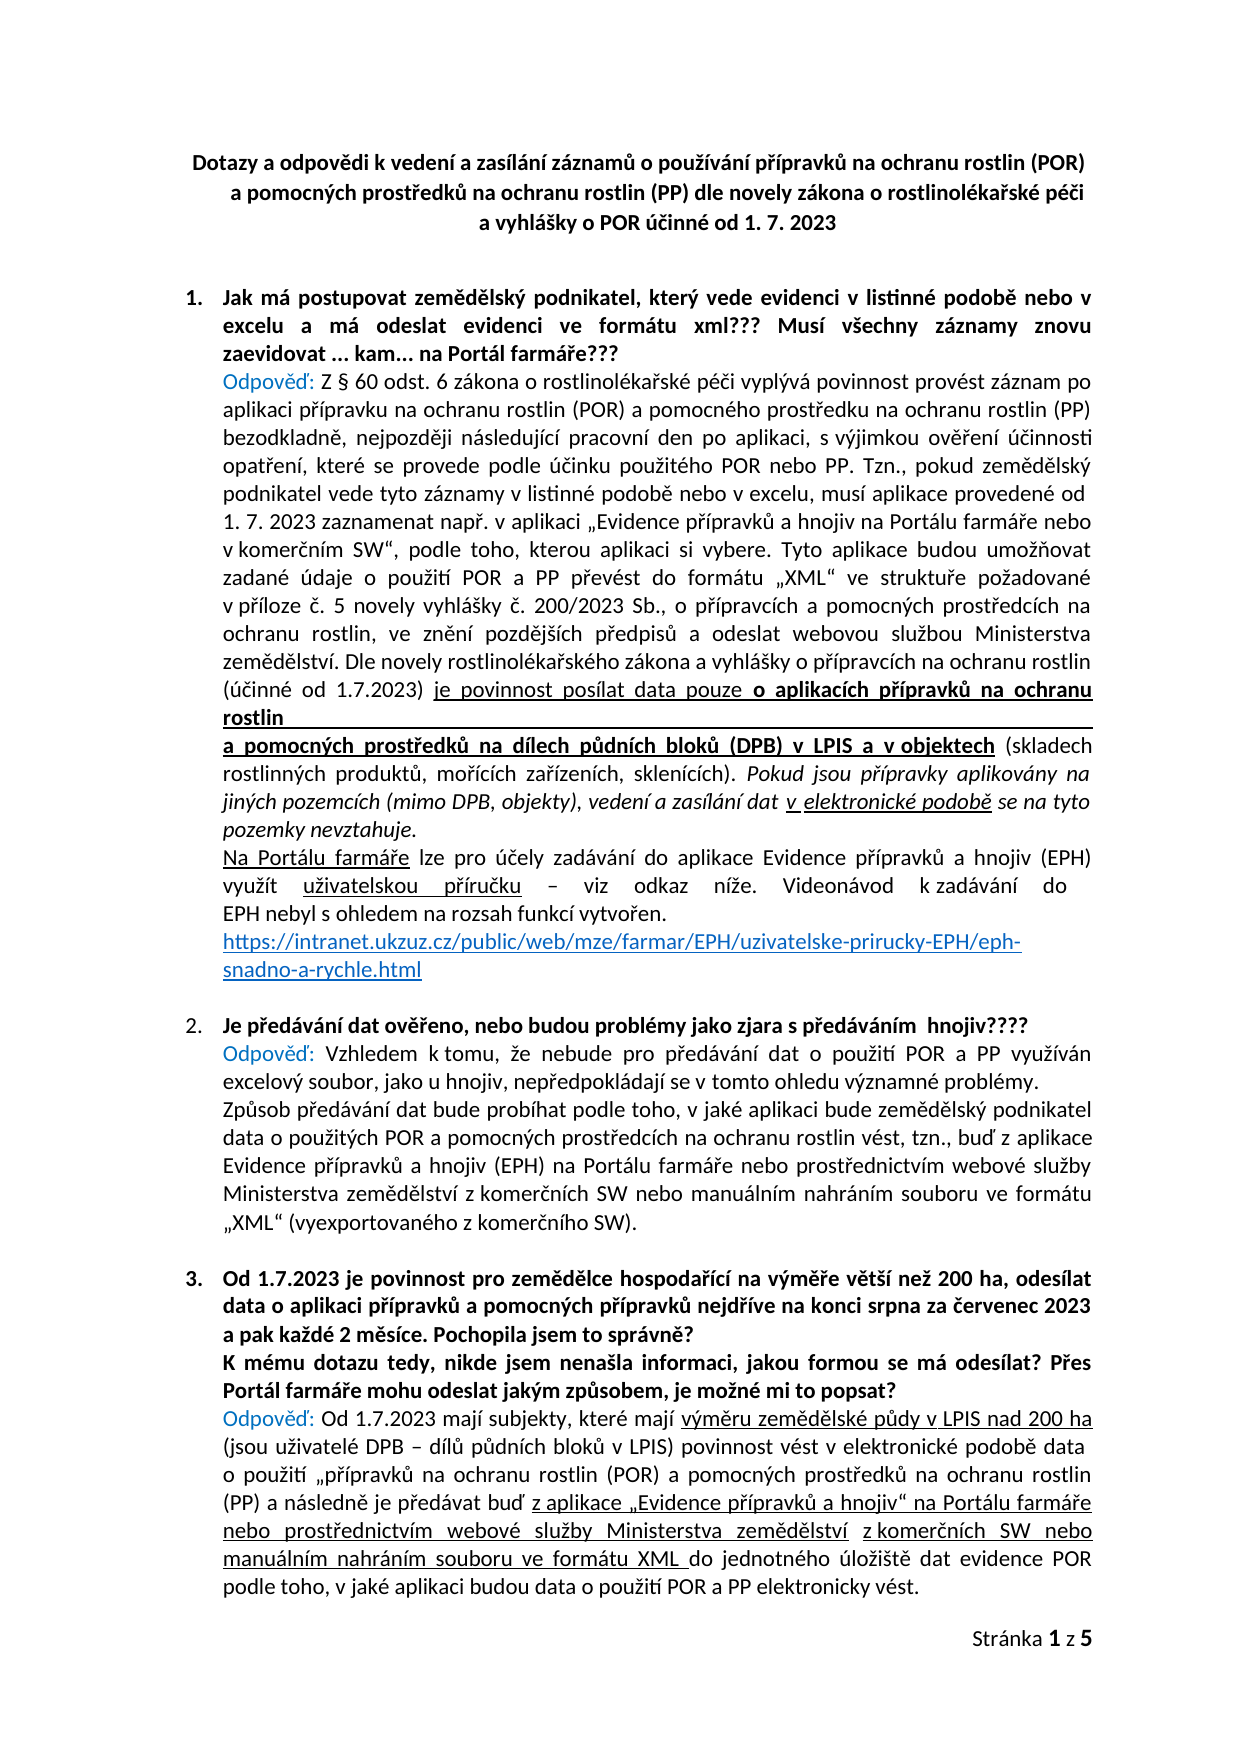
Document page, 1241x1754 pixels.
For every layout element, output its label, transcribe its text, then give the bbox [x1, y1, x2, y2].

text Na Portálu farmáře lze pro účely zadávání do aplikace Evidence přípravků a hnojiv (EPH) využít uživatelskou příručku – viz odkaz níže. Videonávod k zadávání do EPH nebyl s ohledem na rozsah funkcí vytvořen. [223, 843, 1093, 927]
text Odpověď: Z § 60 odst. 6 zákona o rostlinolékařské péči vyplývá povinnost provést záznam po aplikaci přípravku na ochranu rostlin (POR) a pomocného prostředku na ochranu rostlin (PP) bezodkladně, nejpozději následující pracovní den po aplikaci, s výjimkou ověření účinnosti opatření, které se provede podle účinku použitého POR nebo PP. Tzn., pokud zemědělský podnikatel vede tyto záznamy v listinné podobě nebo v excelu, musí aplikace provedené od 1. 7. 2023 zaznamenat např. v aplikaci „Evidence přípravků a hnojiv na Portálu farmáře nebo v komerčním SW“, podle toho, kterou aplikaci si vybere. Tyto aplikace budou umožňovat zadané údaje o použití POR a PP převést do formátu „XML“ ve struktuře požadované v příloze č. 5 novely vyhlášky č. 200/2023 Sb., o přípravcích a pomocných prostředcích na ochranu rostlin, ve znění pozdějších předpisů a odeslat webovou službou Ministerstva zemědělství. Dle novely rostlinolékařského zákona a vyhlášky o přípravcích na ochranu rostlin (účinné od 1.7.2023) je povinnost posílat data pouze o aplikacích přípravků na ochranu rostlin a pomocných prostředků na dílech půdních bloků (DPB) v LPIS a v objektech (skladech rostlinných produktů, mořících zařízeních, sklenících). Pokud jsou přípravky aplikovány na jiných pozemcích (mimo DPB, objekty), vedení a zasílání dat v elektronické podobě se na tyto pozemky nevztahuje. [223, 367, 1093, 727]
list Je předávání dat ověřeno, nebo budou problémy jako zjara s předáváním hnojiv???? [185, 1011, 1093, 1039]
list Od 1.7.2023 je povinnost pro zemědělce hospodařící na výměře větší než 200 ha, odesílat data o aplikaci přípravků a pomocných přípravků nejdříve na konci srpna za červenec 2023 a pak každé 2 měsíce. Pochopila jsem to správně? [185, 1264, 1093, 1348]
text Způsob předávání dat bude probíhat podle toho, v jaké aplikaci bude zemědělský podnikatel data o použitých POR a pomocných prostředcích na ochranu rostlin vést, tzn., buď z aplikace Evidence přípravků a hnojiv (EPH) na Portálu farmáře nebo prostřednictvím webové služby Ministerstva zemědělství z komerčních SW nebo manuálním nahráním souboru ve formátu „XML“ (vyexportovaného z komerčního SW). [223, 1096, 1093, 1236]
text Odpověď: Vzhledem k tomu, že nebude pro předávání dat o použití POR a PP využíván excelový soubor, jako u hnojiv, nepředpokládají se v tomto ohledu významné problémy. [223, 1039, 1093, 1096]
text K mému dotazu tedy, nikde jsem nenašla informaci, jakou formou se má odesílat? Přes Portál farmáře mohu odeslat jakým způsobem, je možné mi to popsat? [223, 1348, 1093, 1404]
text Dotazy a odpovědi k vedení a zasílání záznamů o používání přípravků na ochranu rostlin (POR) a pomocných prostředků na ochranu rostlin (PP) dle novely zákona o rostlinolékařské péči a vyhlášky o POR účinné od 1. 7. 2023 [185, 148, 1093, 236]
text https://intranet.ukzuz.cz/public/web/mze/farmar/EPH/uzivatelske-prirucky-EPH/eph-snadno-a-rychle.html [223, 927, 1093, 983]
list Jak má postupovat zemědělský podnikatel, který vede evidenci v listinné podobě nebo v excelu a má odeslat evidenci ve formátu xml??? Musí všechny záznamy znovu zaevidovat ... kam... na Portál farmáře??? [185, 283, 1093, 367]
text Odpověď: Z § 60 odst. 6 zákona o rostlinolékařské péči vyplývá povinnost provést záznam po aplikaci přípravku na ochranu rostlin (POR) a pomocného prostředku na ochranu rostlin (PP) bezodkladně, nejpozději následující pracovní den po aplikaci, s výjimkou ověření účinnosti opatření, které se provede podle účinku použitého POR nebo PP. Tzn., pokud zemědělský podnikatel vede tyto záznamy v listinné podobě nebo v excelu, musí aplikace provedené od 1. 7. 2023 zaznamenat např. v aplikaci „Evidence přípravků a hnojiv na Portálu farmáře nebo v komerčním SW“, podle toho, kterou aplikaci si vybere. Tyto aplikace budou umožňovat zadané údaje o použití POR a PP převést do formátu „XML“ ve struktuře požadované v příloze č. 5 novely vyhlášky č. 200/2023 Sb., o přípravcích a pomocných prostředcích na ochranu rostlin, ve znění pozdějších předpisů a odeslat webovou službou Ministerstva zemědělství. Dle novely rostlinolékařského zákona a vyhlášky o přípravcích na ochranu rostlin (účinné od 1.7.2023) je povinnost posílat data pouze o aplikacích přípravků na ochranu rostlin a pomocných prostředků na dílech půdních bloků (DPB) v LPIS a v objektech (skladech rostlinných produktů, mořících zařízeních, sklenících). Pokud jsou přípravky aplikovány na jiných pozemcích (mimo DPB, objekty), vedení a zasílání dat v elektronické podobě se na tyto pozemky nevztahuje. [223, 729, 1093, 843]
text Odpověď: Od 1.7.2023 mají subjekty, které mají výměru zemědělské půdy v LPIS nad 200 ha (jsou uživatelé DPB – dílů půdních bloků v LPIS) povinnost vést v elektronické podobě data o použití „přípravků na ochranu rostlin (POR) a pomocných prostředků na ochranu rostlin (PP) a následně je předávat buď z aplikace „Evidence přípravků a hnojiv“ na Portálu farmáře nebo prostřednictvím webové služby Ministerstva zemědělství z komerčních SW nebo manuálním nahráním souboru ve formátu XML do jednotného úložiště dat evidence POR podle toho, v jaké aplikaci budou data o použití POR a PP elektronicky vést. [223, 1404, 1093, 1600]
